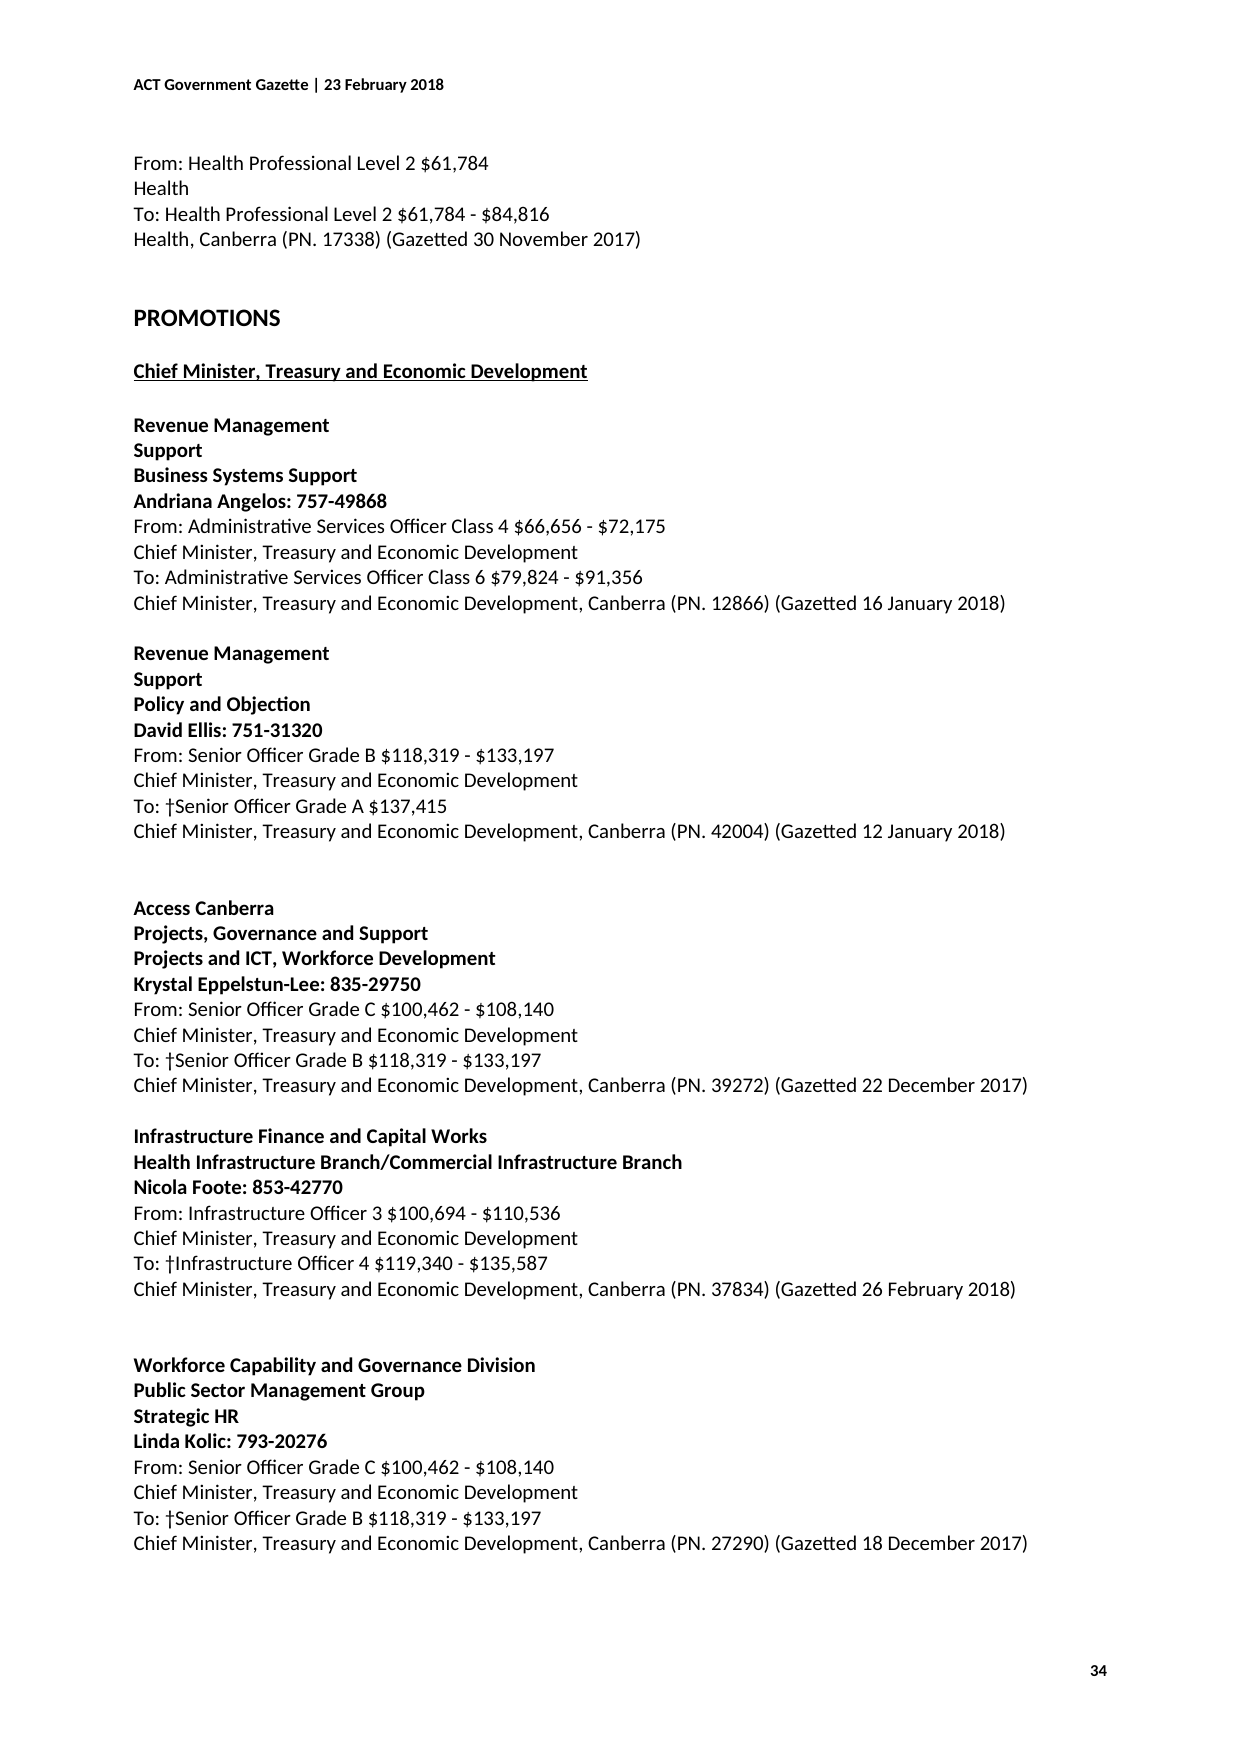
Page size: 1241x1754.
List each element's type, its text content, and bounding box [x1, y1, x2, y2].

text Chief Minister, Treasury and Economic Development [133, 1225, 1107, 1251]
text Chief Minister, Treasury and Economic Development, Canberra (PN. 42004) (Gazetted 12 January 2018) [133, 818, 1107, 844]
text Chief Minister, Treasury and Economic Development, Canberra (PN. 39272) (Gazetted 22 December 2017) [133, 1073, 1107, 1098]
text To: Health Professional Level 2 $61,784 - $84,816 [133, 201, 1107, 226]
text Revenue Management [133, 412, 1107, 437]
subtitle PROMOTIONS [133, 302, 1107, 333]
text Projects and ICT, Workforce Development [133, 946, 1107, 971]
text Krystal Eppelstun-Lee: 835-29750 [133, 971, 1107, 996]
text Support [133, 666, 1107, 691]
text From: Senior Officer Grade C $100,462 - $108,140 [133, 996, 1107, 1022]
text From: Administrative Services Officer Class 4 $66,656 - $72,175 [133, 513, 1107, 539]
text Andriana Angelos: 757-49868 [133, 488, 1107, 513]
text Chief Minister, Treasury and Economic Development [133, 1479, 1107, 1505]
text Strategic HR [133, 1403, 1107, 1428]
text To: †Senior Officer Grade A $137,415 [133, 793, 1107, 818]
text Support [133, 437, 1107, 463]
text Chief Minister, Treasury and Economic Development [133, 768, 1107, 793]
text Nicola Foote: 853-42770 [133, 1174, 1107, 1200]
text Health [133, 175, 1107, 201]
text David Ellis: 751-31320 [133, 717, 1107, 742]
text From: Senior Officer Grade C $100,462 - $108,140 [133, 1454, 1107, 1479]
text Chief Minister, Treasury and Economic Development [133, 539, 1107, 564]
text Business Systems Support [133, 463, 1107, 488]
text Health, Canberra (PN. 17338) (Gazetted 30 November 2017) [133, 226, 1107, 252]
text Public Sector Management Group [133, 1378, 1107, 1403]
subtitle Chief Minister, Treasury and Economic Development [133, 358, 1107, 384]
text Chief Minister, Treasury and Economic Development, Canberra (PN. 37834) (Gazetted 26 February 2018) [133, 1276, 1107, 1301]
text To: †Infrastructure Officer 4 $119,340 - $135,587 [133, 1251, 1107, 1276]
text Chief Minister, Treasury and Economic Development, Canberra (PN. 27290) (Gazetted 18 December 2017) [133, 1530, 1107, 1556]
text To: †Senior Officer Grade B $118,319 - $133,197 [133, 1505, 1107, 1530]
text To: †Senior Officer Grade B $118,319 - $133,197 [133, 1047, 1107, 1073]
text Infrastructure Finance and Capital Works [133, 1123, 1107, 1149]
text From: Senior Officer Grade B $118,319 - $133,197 [133, 742, 1107, 768]
text Workforce Capability and Governance Division [133, 1352, 1107, 1378]
text Chief Minister, Treasury and Economic Development, Canberra (PN. 12866) (Gazetted 16 January 2018) [133, 590, 1107, 615]
text From: Health Professional Level 2 $61,784 [133, 150, 1107, 175]
text Health Infrastructure Branch/Commercial Infrastructure Branch [133, 1149, 1107, 1174]
text Revenue Management [133, 641, 1107, 666]
text Chief Minister, Treasury and Economic Development [133, 1022, 1107, 1047]
text To: Administrative Services Officer Class 6 $79,824 - $91,356 [133, 564, 1107, 590]
text Linda Kolic: 793-20276 [133, 1428, 1107, 1454]
text From: Infrastructure Officer 3 $100,694 - $110,536 [133, 1200, 1107, 1225]
text Projects, Governance and Support [133, 920, 1107, 946]
text Access Canberra [133, 895, 1107, 920]
text Policy and Objection [133, 691, 1107, 717]
